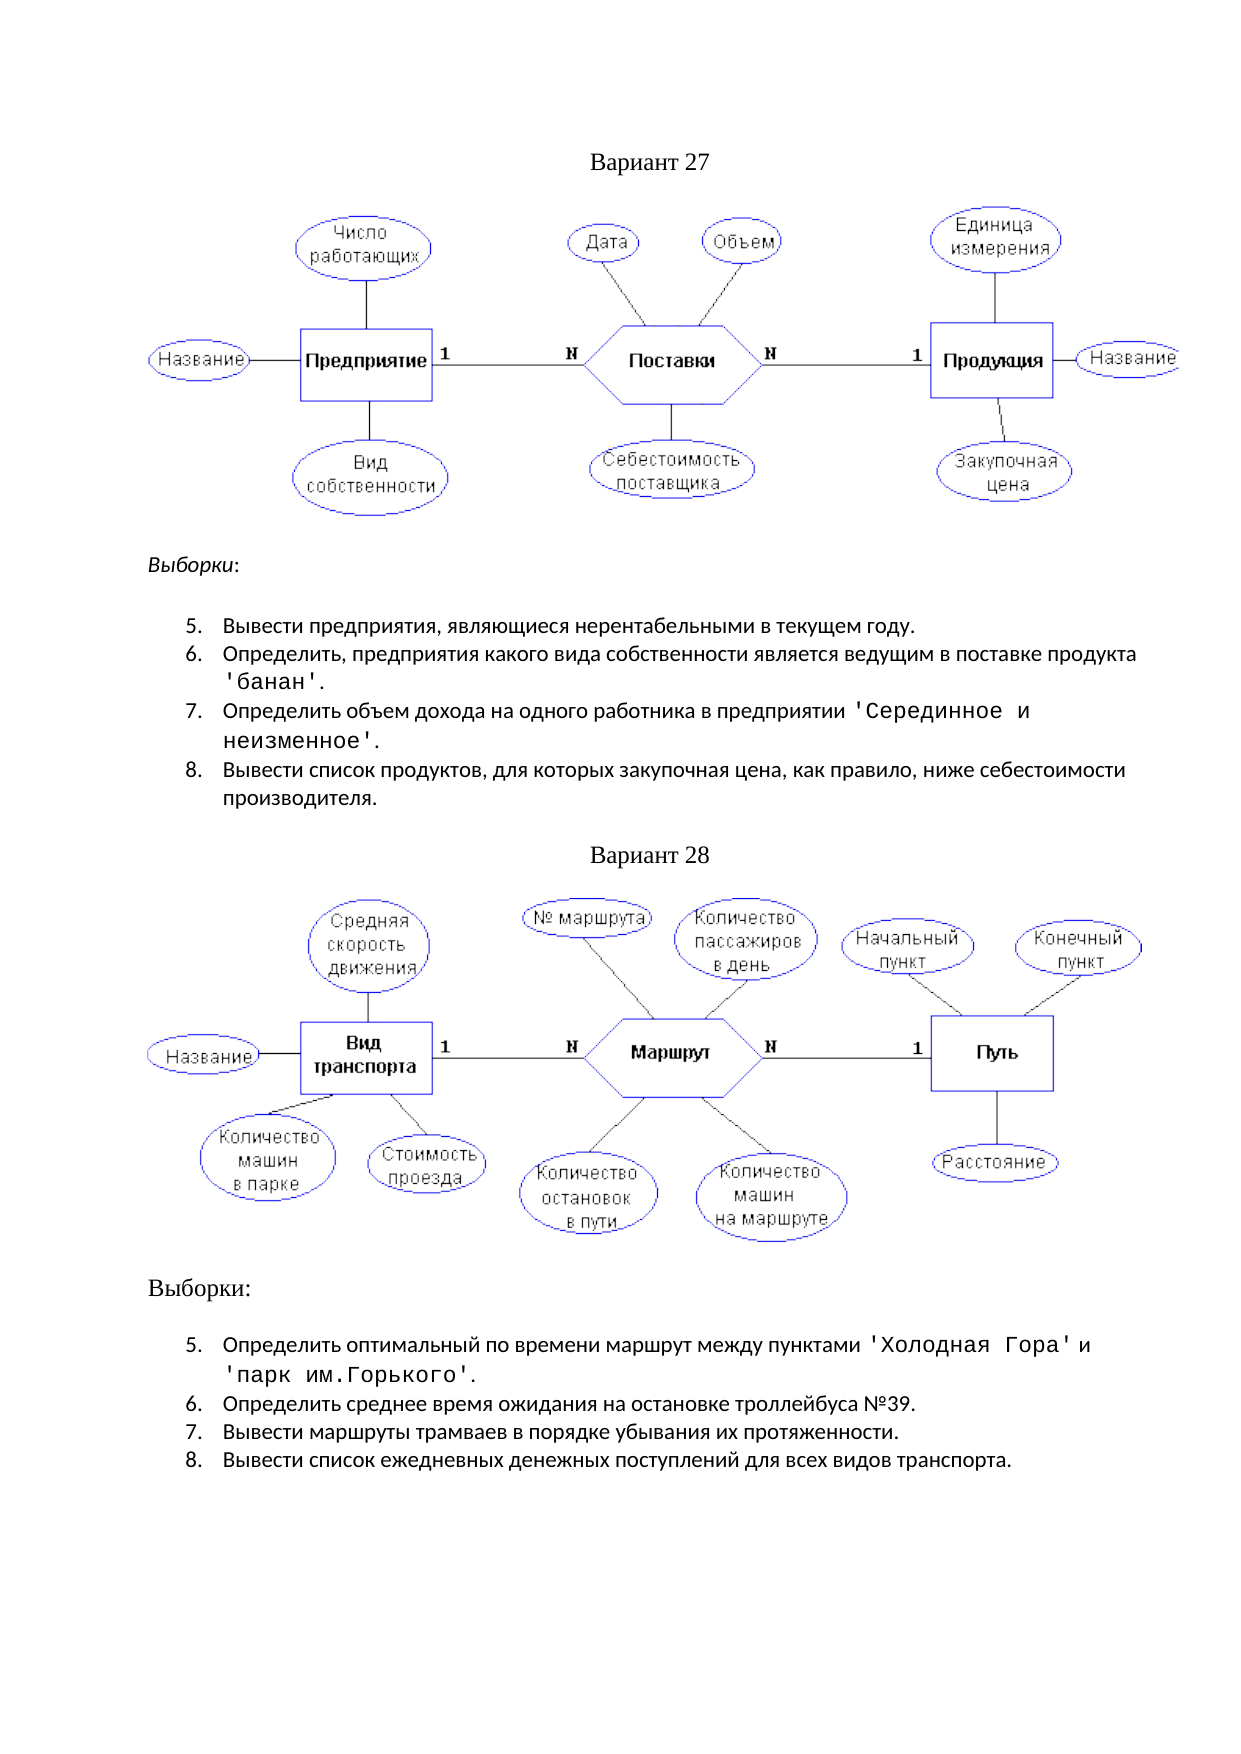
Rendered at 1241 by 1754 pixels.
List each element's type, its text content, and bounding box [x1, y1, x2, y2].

subtitle Вариант 27 [148, 147, 1152, 176]
list Определить объем дохода на одного работника в предприятии 'Серединное и неизменное'. [185, 697, 1152, 755]
list Вывести предприятия, являющиеся нерентабельными в текущем году. [185, 611, 1152, 639]
list Определить, предприятия какого вида собственности является ведущим в поставке продукта 'банан'. [185, 639, 1152, 697]
list Вывести список продуктов, для которых закупочная цена, как правило, ниже себестоимости производителя. [185, 755, 1152, 811]
list Вывести маршруты трамваев в порядке убывания их протяженности. [185, 1417, 1152, 1445]
list Определить оптимальный по времени маршрут между пунктами 'Холодная Гора' и 'парк им.Горького'. [185, 1331, 1152, 1389]
subtitle Выборки: [148, 1273, 1152, 1301]
subtitle Вариант 28 [148, 840, 1152, 869]
text Выборки: [148, 550, 1152, 578]
picture [147, 205, 1179, 521]
picture [147, 898, 1142, 1244]
list Определить среднее время ожидания на остановке троллейбуса №39. [185, 1389, 1152, 1417]
list Вывести список ежедневных денежных поступлений для всех видов транспорта. [185, 1445, 1152, 1473]
